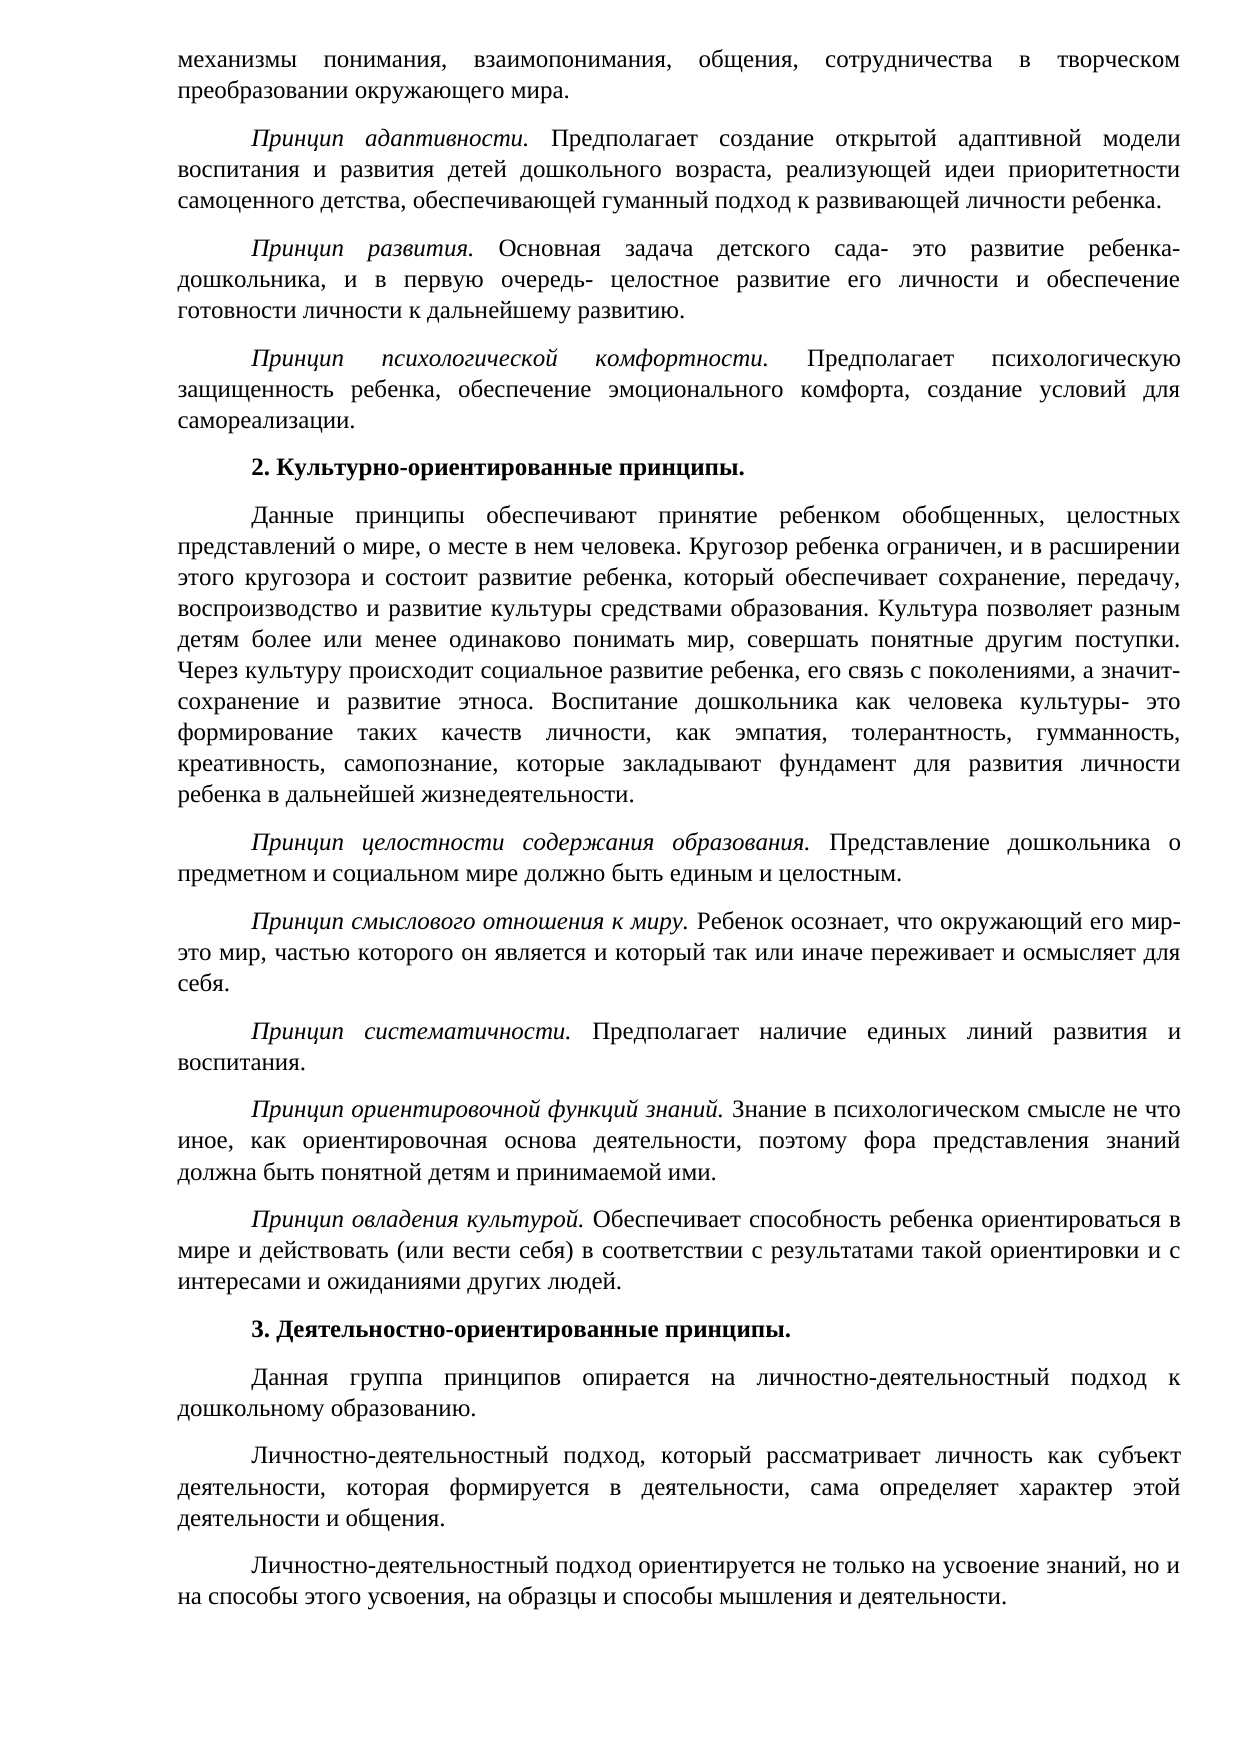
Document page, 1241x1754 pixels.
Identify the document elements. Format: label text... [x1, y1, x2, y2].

text Принцип ориентировочной функций знаний. Знание в психологическом смысле не что иное, как ориентировочная основа деятельности, поэтому фора представления знаний должна быть понятной детям и принимаемой ими. [177, 1094, 1181, 1185]
text Данная группа принципов опирается на личностно-деятельностный подход к дошкольному образованию. [177, 1362, 1181, 1422]
text Принцип овладения культурой. Обеспечивает способность ребенка ориентироваться в мире и действовать (или вести себя) в соответствии с результатами такой ориентировки и с интересами и ожиданиями других людей. [177, 1204, 1181, 1295]
text Принцип смыслового отношения к миру. Ребенок осознает, что окружающий его мир- это мир, частью которого он является и который так или иначе переживает и осмысляет для себя. [177, 906, 1181, 997]
text Принцип психологической комфортности. Предполагает психологическую защищенность ребенка, обеспечение эмоционального комфорта, создание условий для самореализации. [177, 343, 1181, 433]
text Принцип целостности содержания образования. Представление дошкольника о предметном и социальном мире должно быть единым и целостным. [177, 827, 1181, 887]
text Данные принципы обеспечивают принятие ребенком обобщенных, целостных представлений о мире, о месте в нем человека. Кругозор ребенка ограничен, и в расширении этого кругозора и состоит развитие ребенка, который обеспечивает сохранение, передачу, воспроизводство и развитие культуры средствами образования. Культура позволяет разным детям более или менее одинаково понимать мир, совершать понятные другим поступки. Через культуру происходит социальное развитие ребенка, его связь с поколениями, а значит-сохранение и развитие этноса. Воспитание дошкольника как человека культуры- это формирование таких качеств личности, как эмпатия, толерантность, гумманность, креативность, самопознание, которые закладывают фундамент для развития личности ребенка в дальнейшей жизнедеятельности. [177, 500, 1181, 808]
text 2. Культурно-ориентированные принципы. [177, 452, 1181, 481]
text Личностно-деятельностный подход, который рассматривает личность как субъект деятельности, которая формируется в деятельности, сама определяет характер этой деятельности и общения. [177, 1441, 1181, 1531]
text 3. Деятельностно-ориентированные принципы. [177, 1314, 1181, 1343]
text Принцип развития. Основная задача детского сада- это развитие ребенка-дошкольника, и в первую очередь- целостное развитие его личности и обеспечение готовности личности к дальнейшему развитию. [177, 233, 1181, 324]
text Принцип систематичности. Предполагает наличие единых линий развития и воспитания. [177, 1016, 1181, 1076]
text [177, 44, 1181, 104]
text Принцип адаптивности. Предполагает создание открытой адаптивной модели воспитания и развития детей дошкольного возраста, реализующей идеи приоритетности самоценного детства, обеспечивающей гуманный подход к развивающей личности ребенка. [177, 123, 1181, 214]
text Личностно-деятельностный подход ориентируется не только на усвоение знаний, но и на способы этого усвоения, на образцы и способы мышления и деятельности. [177, 1550, 1181, 1610]
